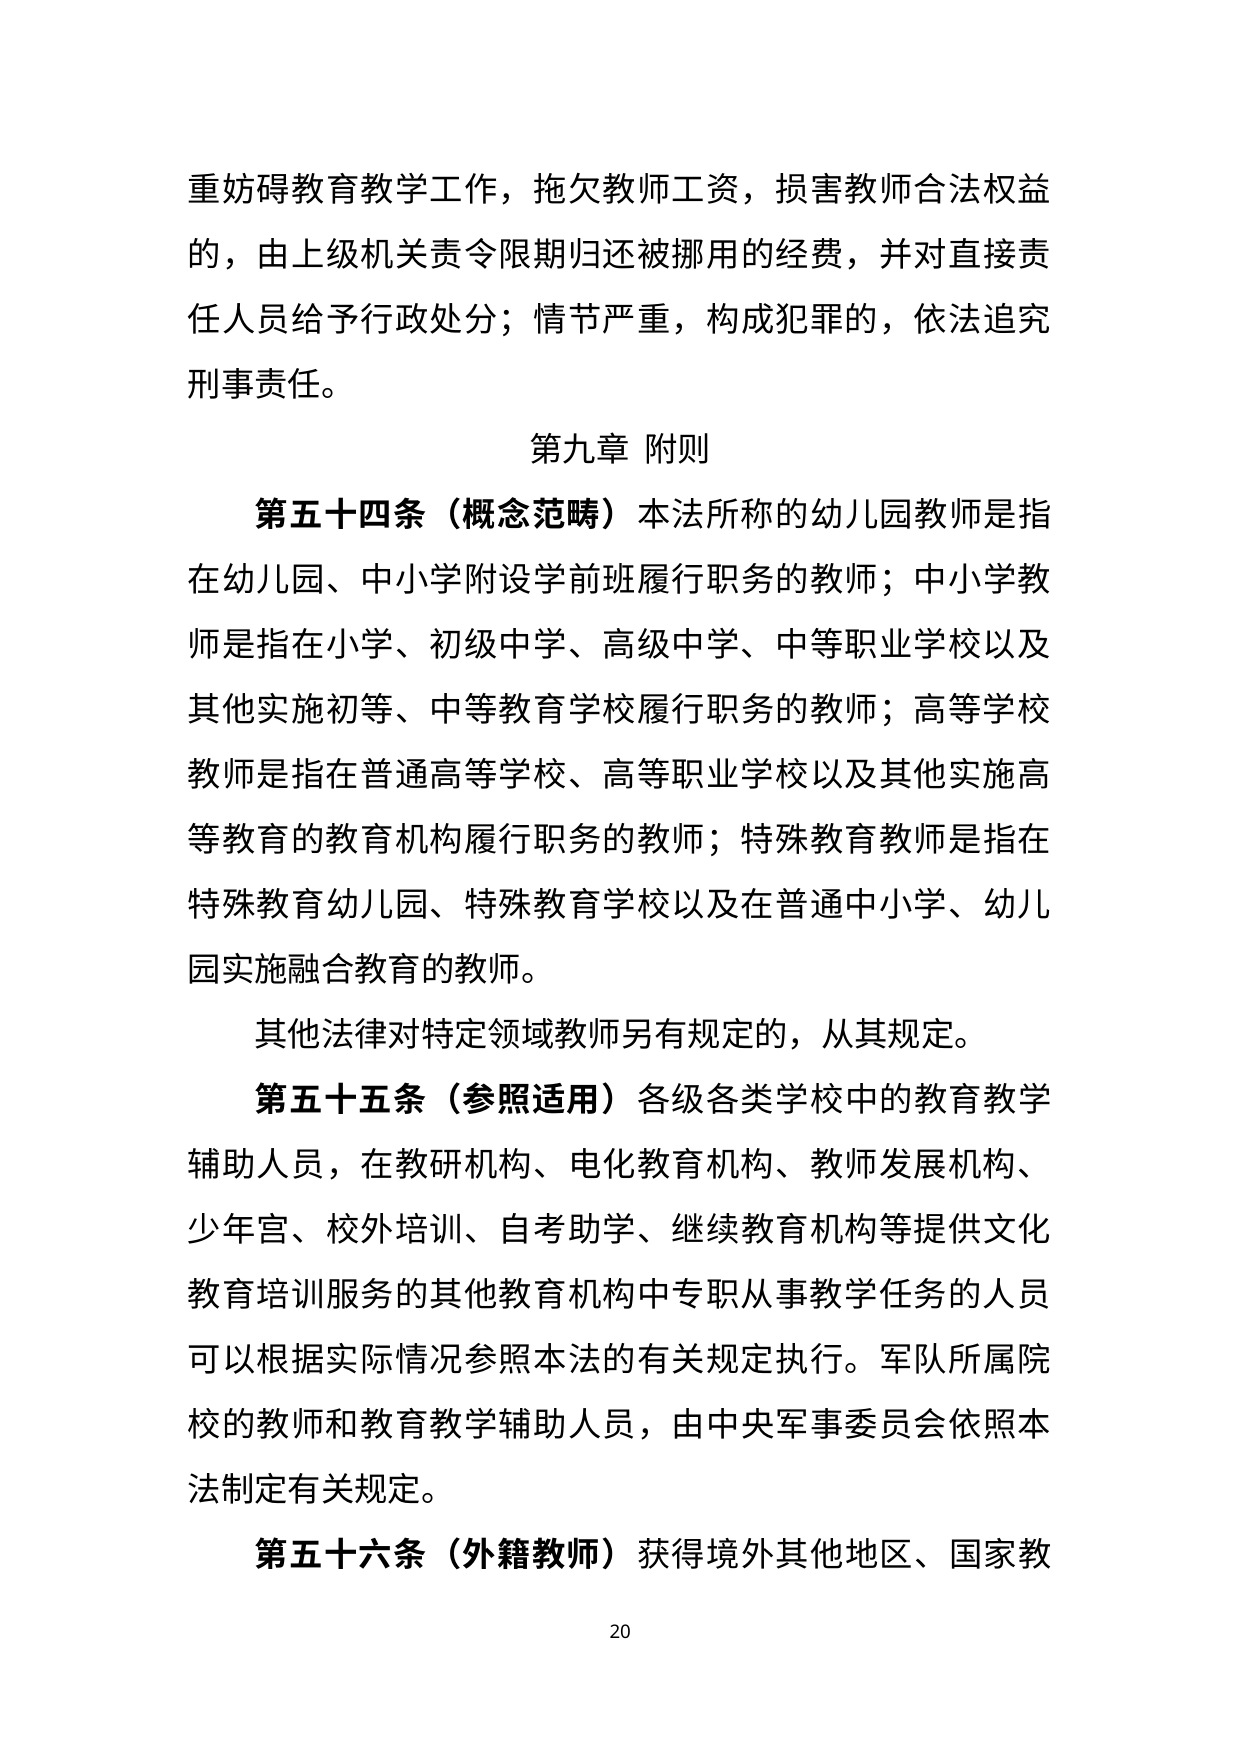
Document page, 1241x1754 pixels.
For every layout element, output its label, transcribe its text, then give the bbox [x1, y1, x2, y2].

text 第五十四条（概念范畴）本法所称的幼儿园教师是指在幼儿园、中小学附设学前班履行职务的教师；中小学教师是指在小学、初级中学、高级中学、中等职业学校以及其他实施初等、中等教育学校履行职务的教师；高等学校教师是指在普通高等学校、高等职业学校以及其他实施高等教育的教育机构履行职务的教师；特殊教育教师是指在特殊教育幼儿园、特殊教育学校以及在普通中小学、幼儿园实施融合教育的教师。 [187, 479, 1053, 999]
text 其他法律对特定领域教师另有规定的，从其规定。 [187, 999, 1053, 1064]
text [187, 154, 1053, 414]
text 第九章 附则 [187, 414, 1053, 479]
text 第五十五条（参照适用）各级各类学校中的教育教学辅助人员，在教研机构、电化教育机构、教师发展机构、少年宫、校外培训、自考助学、继续教育机构等提供文化教育培训服务的其他教育机构中专职从事教学任务的人员，可以根据实际情况参照本法的有关规定执行。军队所属院校的教师和教育教学辅助人员，由中央军事委员会依照本法制定有关规定。 [187, 1064, 1053, 1519]
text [187, 1519, 1053, 1584]
